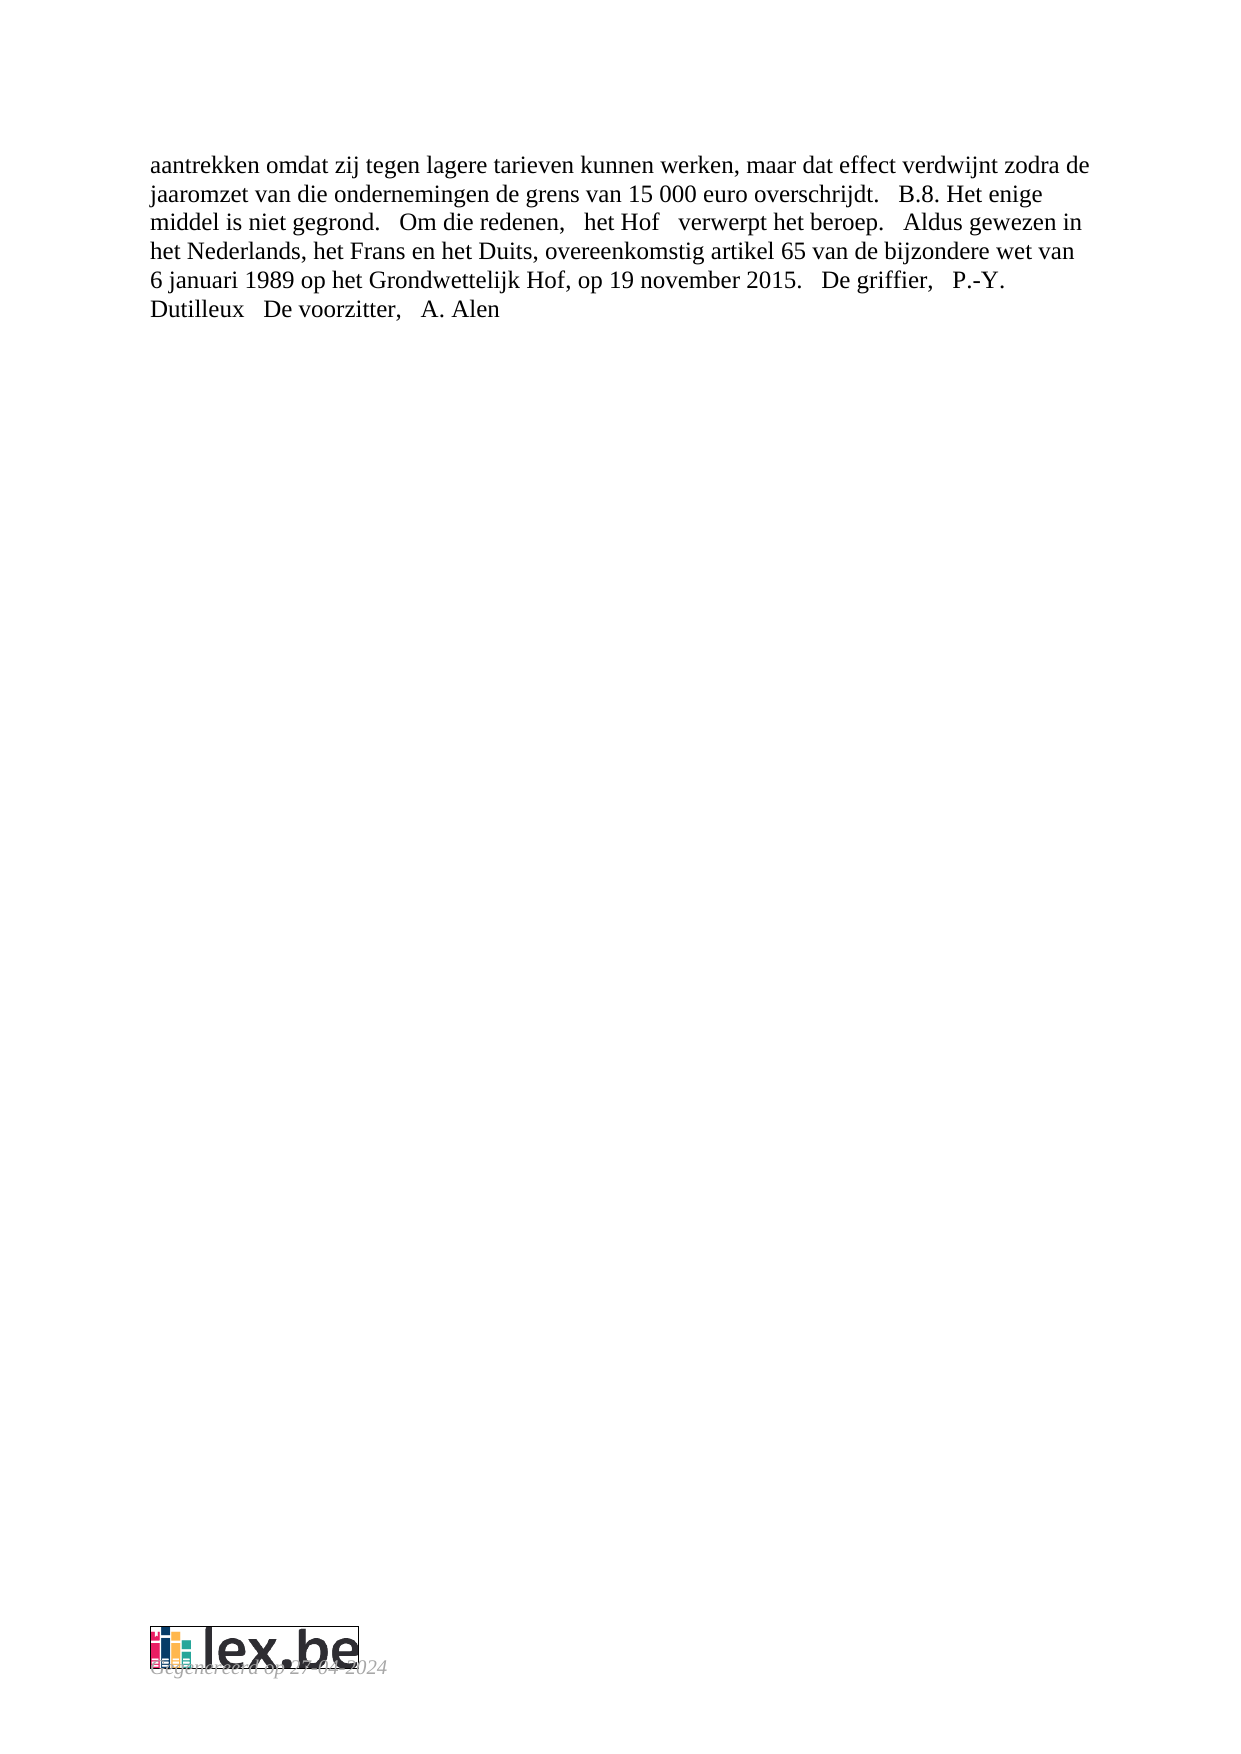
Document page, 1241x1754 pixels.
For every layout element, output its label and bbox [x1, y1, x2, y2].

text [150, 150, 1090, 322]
picture [151, 1627, 358, 1668]
